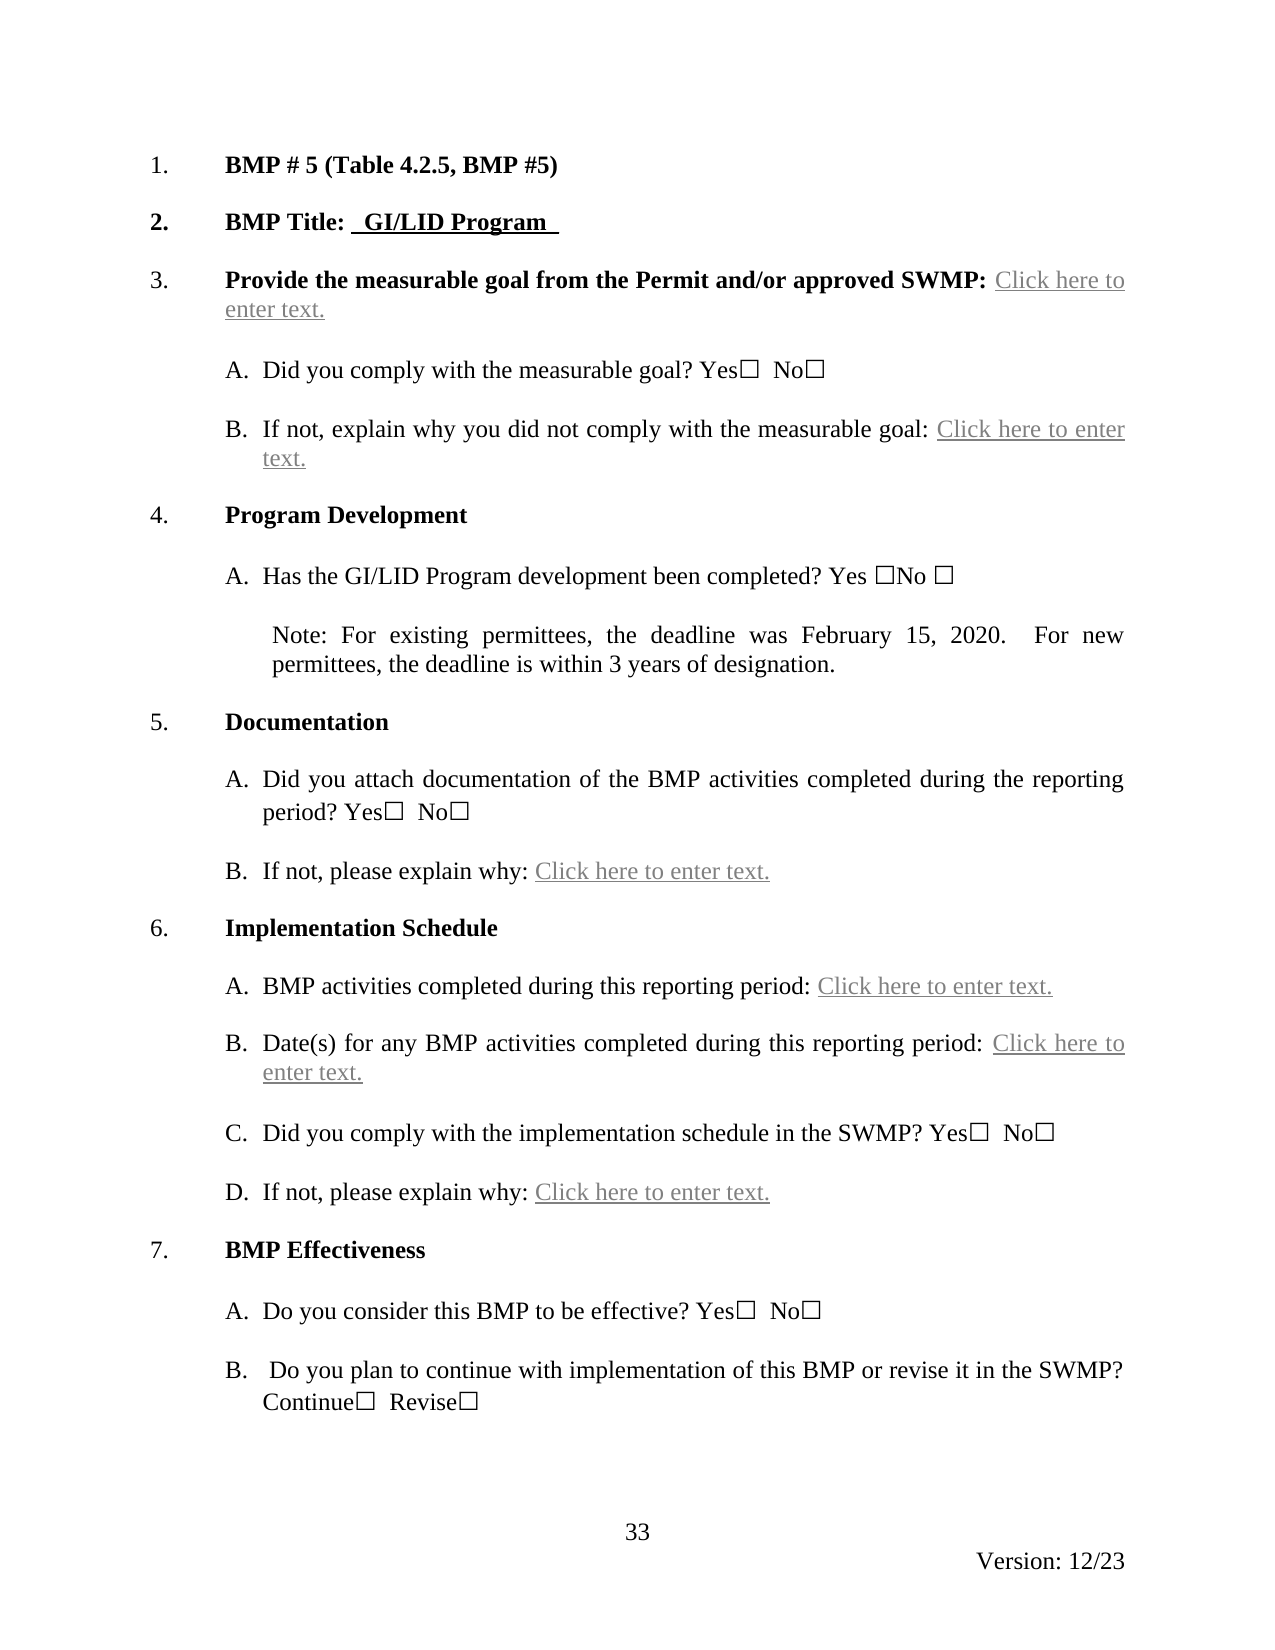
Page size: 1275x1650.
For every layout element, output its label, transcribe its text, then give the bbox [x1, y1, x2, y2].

text 6. Implementation Schedule [150, 913, 1125, 942]
list If not, please explain why: [225, 856, 1125, 885]
text Note: For existing permittees, the deadline was February 15, 2020. For new permittees, the deadline is within 3 years of designation. [272, 621, 1125, 678]
text 4. Program Development [150, 500, 1125, 529]
list If not, explain why you did not comply with the measurable goal: [225, 414, 1125, 472]
text 2. BMP Title: _GI/LID Program_ [150, 207, 1125, 236]
text 1. BMP # 5 (Table 4.2.5, BMP #5) [150, 150, 1125, 179]
list Date(s) for any BMP activities completed during this reporting period: [225, 1028, 1125, 1086]
text 7. BMP Effectiveness [150, 1235, 1125, 1264]
list Did you attach documentation of the BMP activities completed during the reporting period? Yes No [225, 764, 1125, 827]
list BMP activities completed during this reporting period: [225, 971, 1125, 1000]
list Do you plan to continue with implementation of this BMP or revise it in the SWMP? Continue Revise [225, 1355, 1125, 1418]
text 3. Provide the measurable goal from the Permit and/or approved SWMP: [150, 265, 1125, 322]
list Did you comply with the implementation schedule in the SWMP? Yes No [225, 1115, 1125, 1149]
list If not, please explain why: [225, 1177, 1125, 1206]
list Did you comply with the measurable goal? Yes No [225, 351, 1125, 385]
list Do you consider this BMP to be effective? Yes No [225, 1292, 1125, 1327]
text 5. Documentation [150, 707, 1125, 736]
list Has the GI/LID Program development been completed? Yes No [225, 558, 1125, 592]
